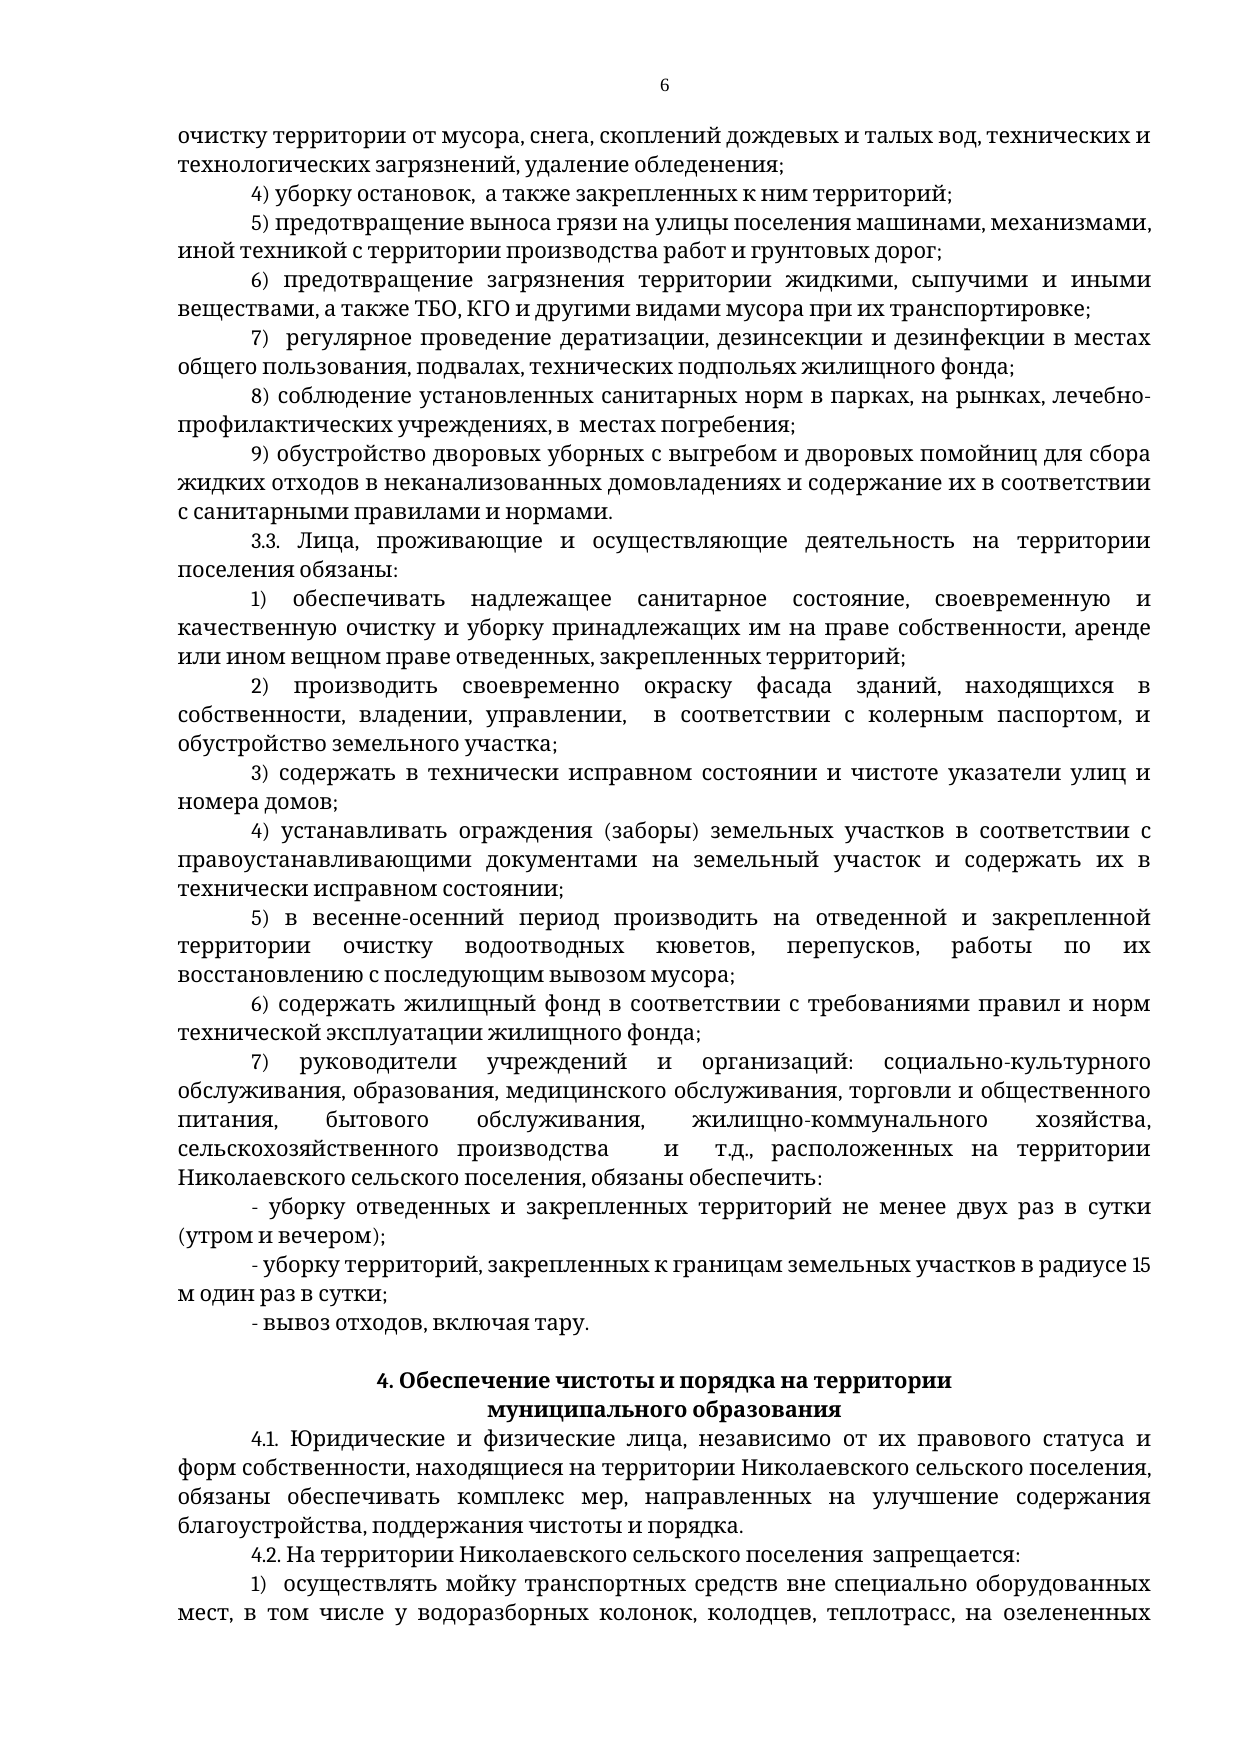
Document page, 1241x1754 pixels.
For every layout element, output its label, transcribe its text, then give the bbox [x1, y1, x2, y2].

text 6) содержать жилищный фонд в соответствии с требованиями правил и норм технической эксплуатации жилищного фонда; [177, 992, 1152, 1046]
text 3) содержать в технически исправном состоянии и чистоте указатели улиц и номера домов; [177, 761, 1152, 815]
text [177, 123, 1152, 178]
text муниципального образования [177, 1398, 1152, 1423]
text 8) соблюдение установленных санитарных норм в парках, на рынках, лечебно-профилактических учреждениях, в местах погребения; [177, 384, 1152, 438]
text 4. Обеспечение чистоты и порядка на территории [177, 1369, 1152, 1394]
text - уборку отведенных и закрепленных территорий не менее двух раз в сутки (утром и вечером); [177, 1195, 1152, 1249]
text 9) обустройство дворовых уборных с выгребом и дворовых помойниц для сбора жидких отходов в неканализованных домовладениях и содержание их в соответствии с санитарными правилами и нормами. [177, 442, 1152, 525]
text - вывоз отходов, включая тару. [177, 1311, 1152, 1336]
text - уборку территорий, закрепленных к границам земельных участков в радиусе 15 м один раз в сутки; [177, 1253, 1152, 1307]
text 6) предотвращение загрязнения территории жидкими, сыпучими и иными веществами, а также ТБО, КГО и другими видами мусора при их транспортировке; [177, 268, 1152, 322]
text 7) руководители учреждений и организаций: социально-культурного обслуживания, образования, медицинского обслуживания, торговли и общественного питания, бытового обслуживания, жилищно-коммунального хозяйства, сельскохозяйственного производства и т.д., расположенных на территории Николаевского сельского поселения, обязаны обеспечить: [177, 1050, 1152, 1191]
text 2) производить своевременно окраску фасада зданий, находящихся в собственности, владении, управлении, в соответствии с колерным паспортом, и обустройство земельного участка; [177, 674, 1152, 757]
text 4.2. На территории Николаевского сельского поселения запрещается: [177, 1542, 1152, 1568]
text 5) предотвращение выноса грязи на улицы поселения машинами, механизмами, иной техникой с территории производства работ и грунтовых дорог; [177, 210, 1152, 264]
text 5) в весенне-осенний период производить на отведенной и закрепленной территории очистку водоотводных кюветов, перепусков, работы по их восстановлению с последующим вывозом мусора; [177, 905, 1152, 988]
text 3.3. Лица, проживающие и осуществляющие деятельность на территории поселения обязаны: [177, 529, 1152, 583]
text 4) уборку остановок, а также закрепленных к ним территорий; [177, 181, 1152, 207]
text 7) регулярное проведение дератизации, дезинсекции и дезинфекции в местах общего пользования, подвалах, технических подпольях жилищного фонда; [177, 326, 1152, 380]
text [177, 1571, 1152, 1626]
text 4.1. Юридические и физические лица, независимо от их правового статуса и форм собственности, находящиеся на территории Николаевского сельского поселения, обязаны обеспечивать комплекс мер, направленных на улучшение содержания благоустройства, поддержания чистоты и порядка. [177, 1427, 1152, 1539]
text 1) обеспечивать надлежащее санитарное состояние, своевременную и качественную очистку и уборку принадлежащих им на праве собственности, аренде или ином вещном праве отведенных, закрепленных территорий; [177, 587, 1152, 670]
text 4) устанавливать ограждения (заборы) земельных участков в соответствии с правоустанавливающими документами на земельный участок и содержать их в технически исправном состоянии; [177, 818, 1152, 902]
